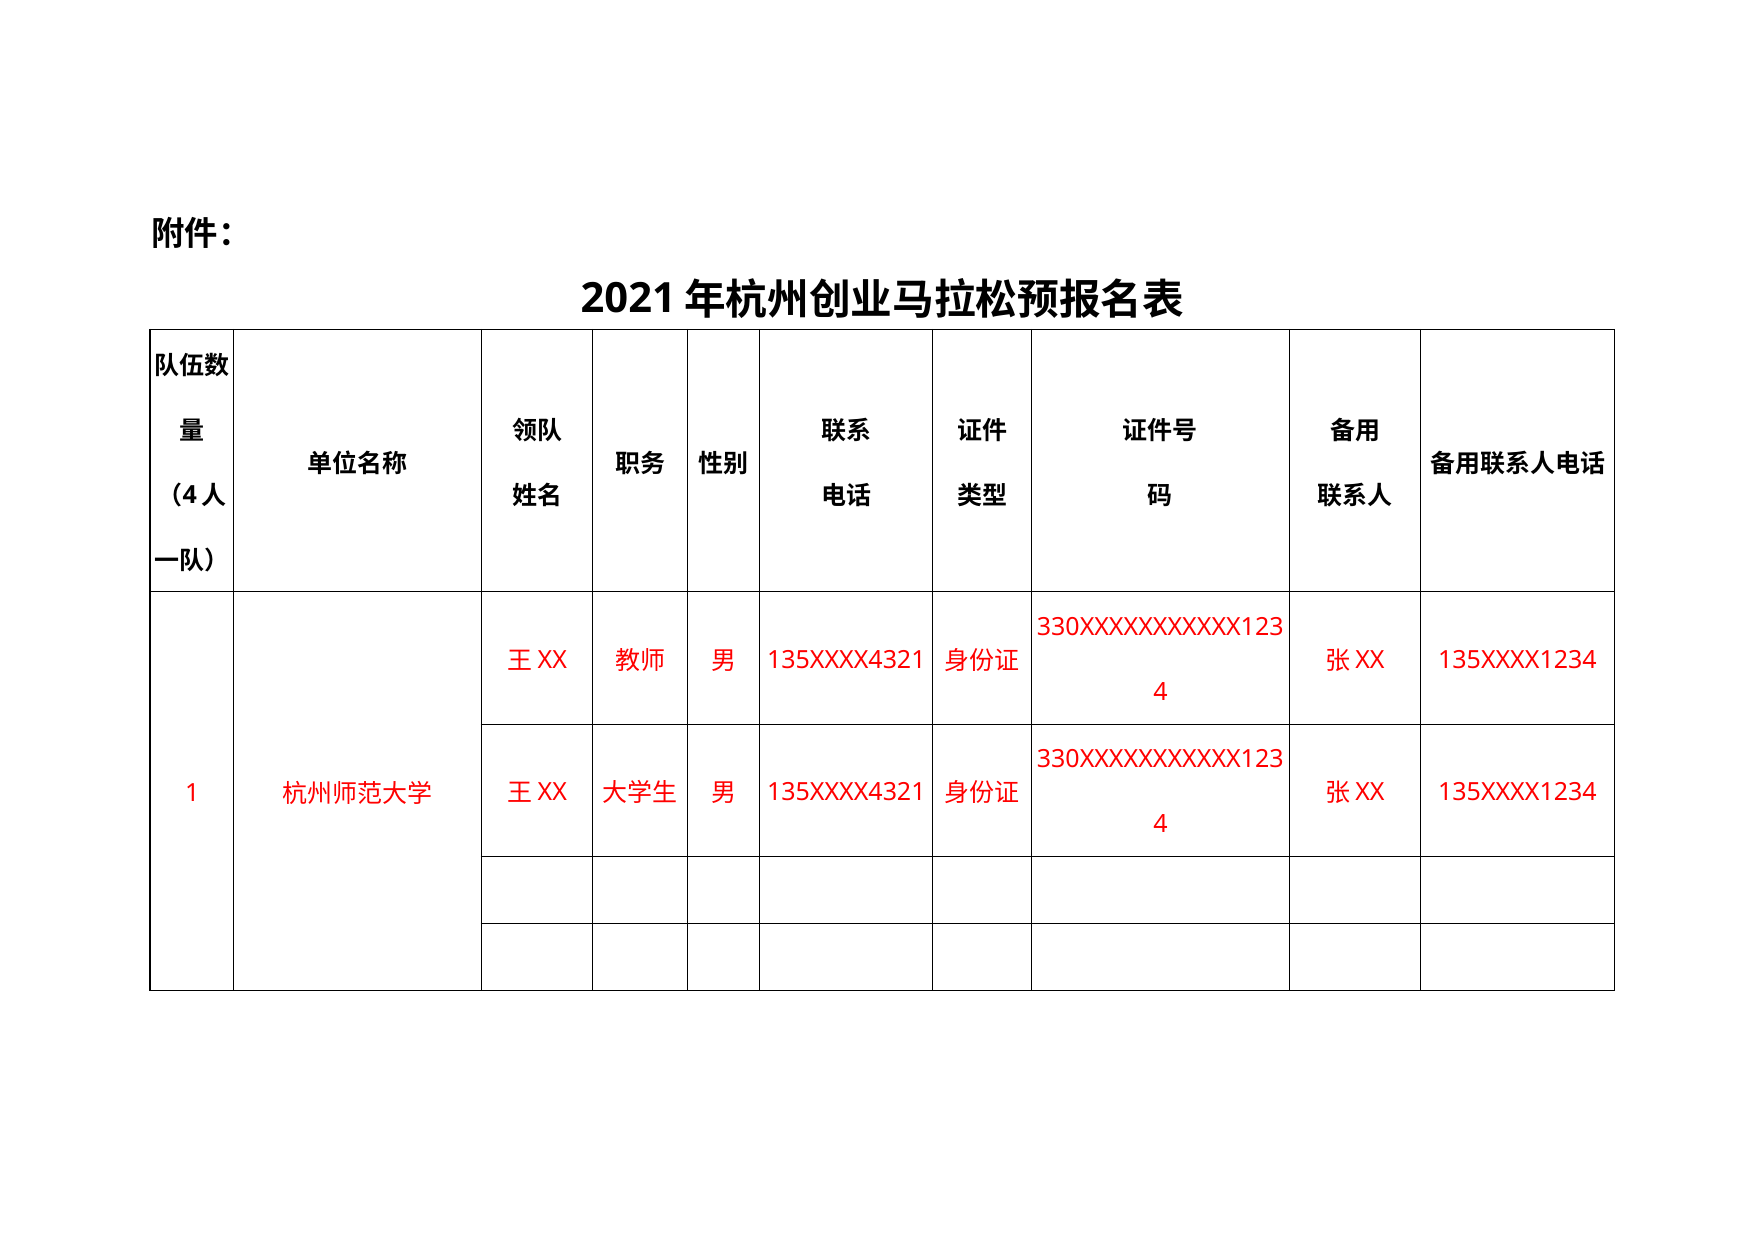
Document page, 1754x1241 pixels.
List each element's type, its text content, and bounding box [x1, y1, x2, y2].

table_cell 135XXXX1234 [1421, 725, 1614, 856]
table_cell [482, 924, 592, 990]
table_cell 男 [688, 592, 759, 723]
table_cell 330XXXXXXXXXXX1234 [1032, 725, 1289, 856]
table_cell [760, 924, 932, 990]
table_cell 身份证 [933, 592, 1031, 723]
table_cell 杭州师范大学 [234, 592, 481, 990]
table_header 附件： 2021年杭州创业马拉松预报名表 [150, 198, 1614, 329]
table_cell [593, 924, 687, 990]
table_cell 大学生 [593, 725, 687, 856]
table_cell [482, 857, 592, 923]
table_cell 队伍数量 （4人一队） [151, 330, 233, 591]
table_cell 单位名称 [234, 330, 481, 591]
table_cell 职务 [593, 330, 687, 591]
table_cell 备用联系人电话 [1421, 330, 1614, 591]
table_cell [933, 924, 1031, 990]
table_cell [1032, 857, 1289, 923]
table_cell 王XX [482, 725, 592, 856]
table_cell 135XXXX4321 [760, 592, 932, 723]
table_cell [1290, 924, 1420, 990]
table_cell [933, 857, 1031, 923]
table_cell [1032, 924, 1289, 990]
table_cell [1290, 857, 1420, 923]
table_cell 男 [688, 725, 759, 856]
table_cell 330XXXXXXXXXXX1234 [1032, 592, 1289, 723]
table_cell 领队 姓名 [482, 330, 592, 591]
table_cell [593, 857, 687, 923]
table_cell 性别 [688, 330, 759, 591]
table_cell [688, 857, 759, 923]
table_cell 备用 联系人 [1290, 330, 1420, 591]
table_cell 1 [151, 592, 233, 990]
table_cell [1421, 924, 1614, 990]
table_cell 张XX [1290, 725, 1420, 856]
table_cell [760, 857, 932, 923]
table_cell 张XX [1290, 592, 1420, 723]
table_cell 身份证 [933, 725, 1031, 856]
table_cell 证件 类型 [933, 330, 1031, 591]
table_cell 联系 电话 [760, 330, 932, 591]
table_cell 证件号 码 [1032, 330, 1289, 591]
table_cell [1421, 857, 1614, 923]
table_cell 135XXXX4321 [760, 725, 932, 856]
table_cell 135XXXX1234 [1421, 592, 1614, 723]
table_cell 王XX [482, 592, 592, 723]
table_cell 教师 [593, 592, 687, 723]
table_cell [688, 924, 759, 990]
